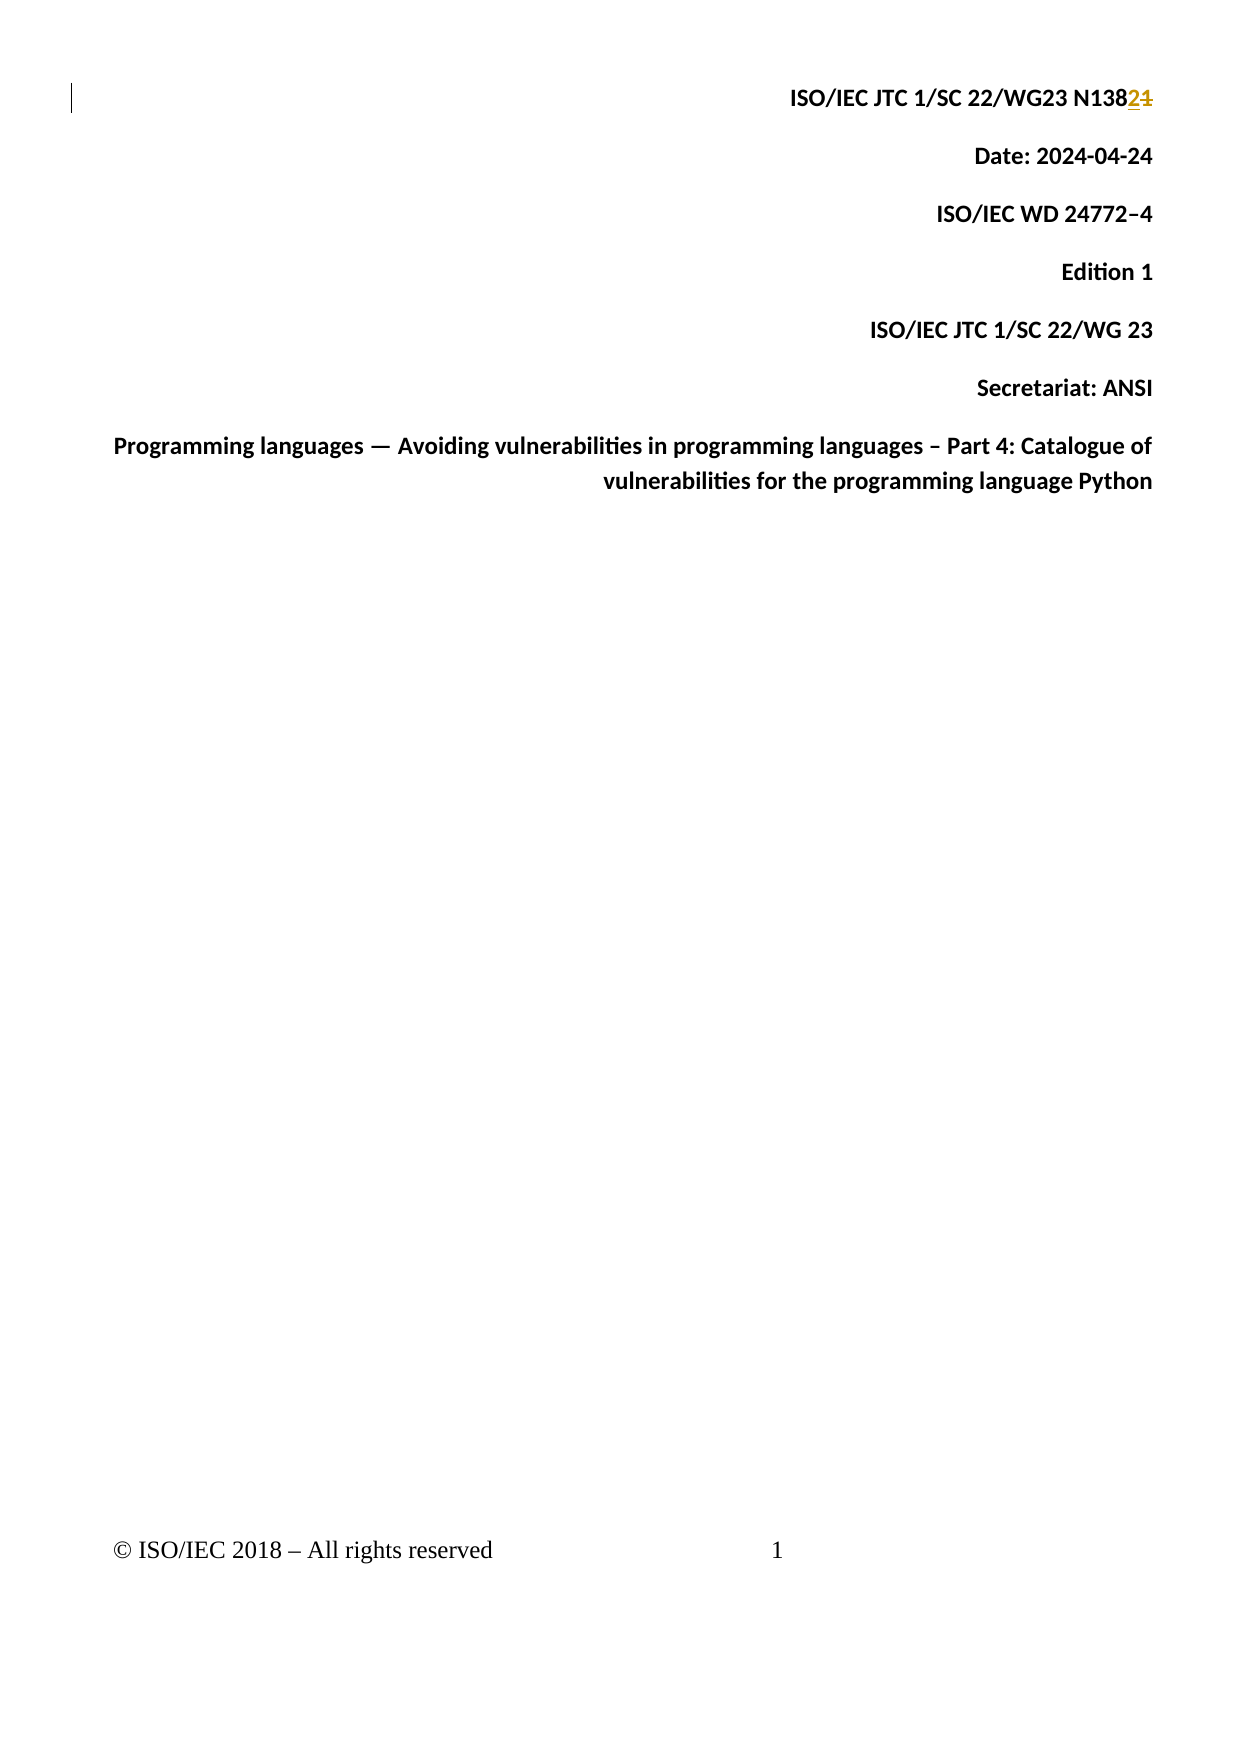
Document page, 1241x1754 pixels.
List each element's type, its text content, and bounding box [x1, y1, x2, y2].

text ISO/IEC WD 24772–4 [86, 198, 1153, 229]
text ISO/IEC JTC 1/SC 22/WG 23 [86, 314, 1153, 345]
text Programming languages — Avoiding vulnerabilities in programming languages – Part 4: Catalogue of vulnerabilities for the programming language Python [86, 430, 1153, 496]
text ISO/IEC JTC 1/SC 22/WG23 N138 [86, 82, 1153, 113]
text Date: 2024-04-24 [86, 140, 1153, 171]
text Secretariat: ANSI [86, 372, 1153, 403]
text Edition 1 [86, 256, 1153, 287]
